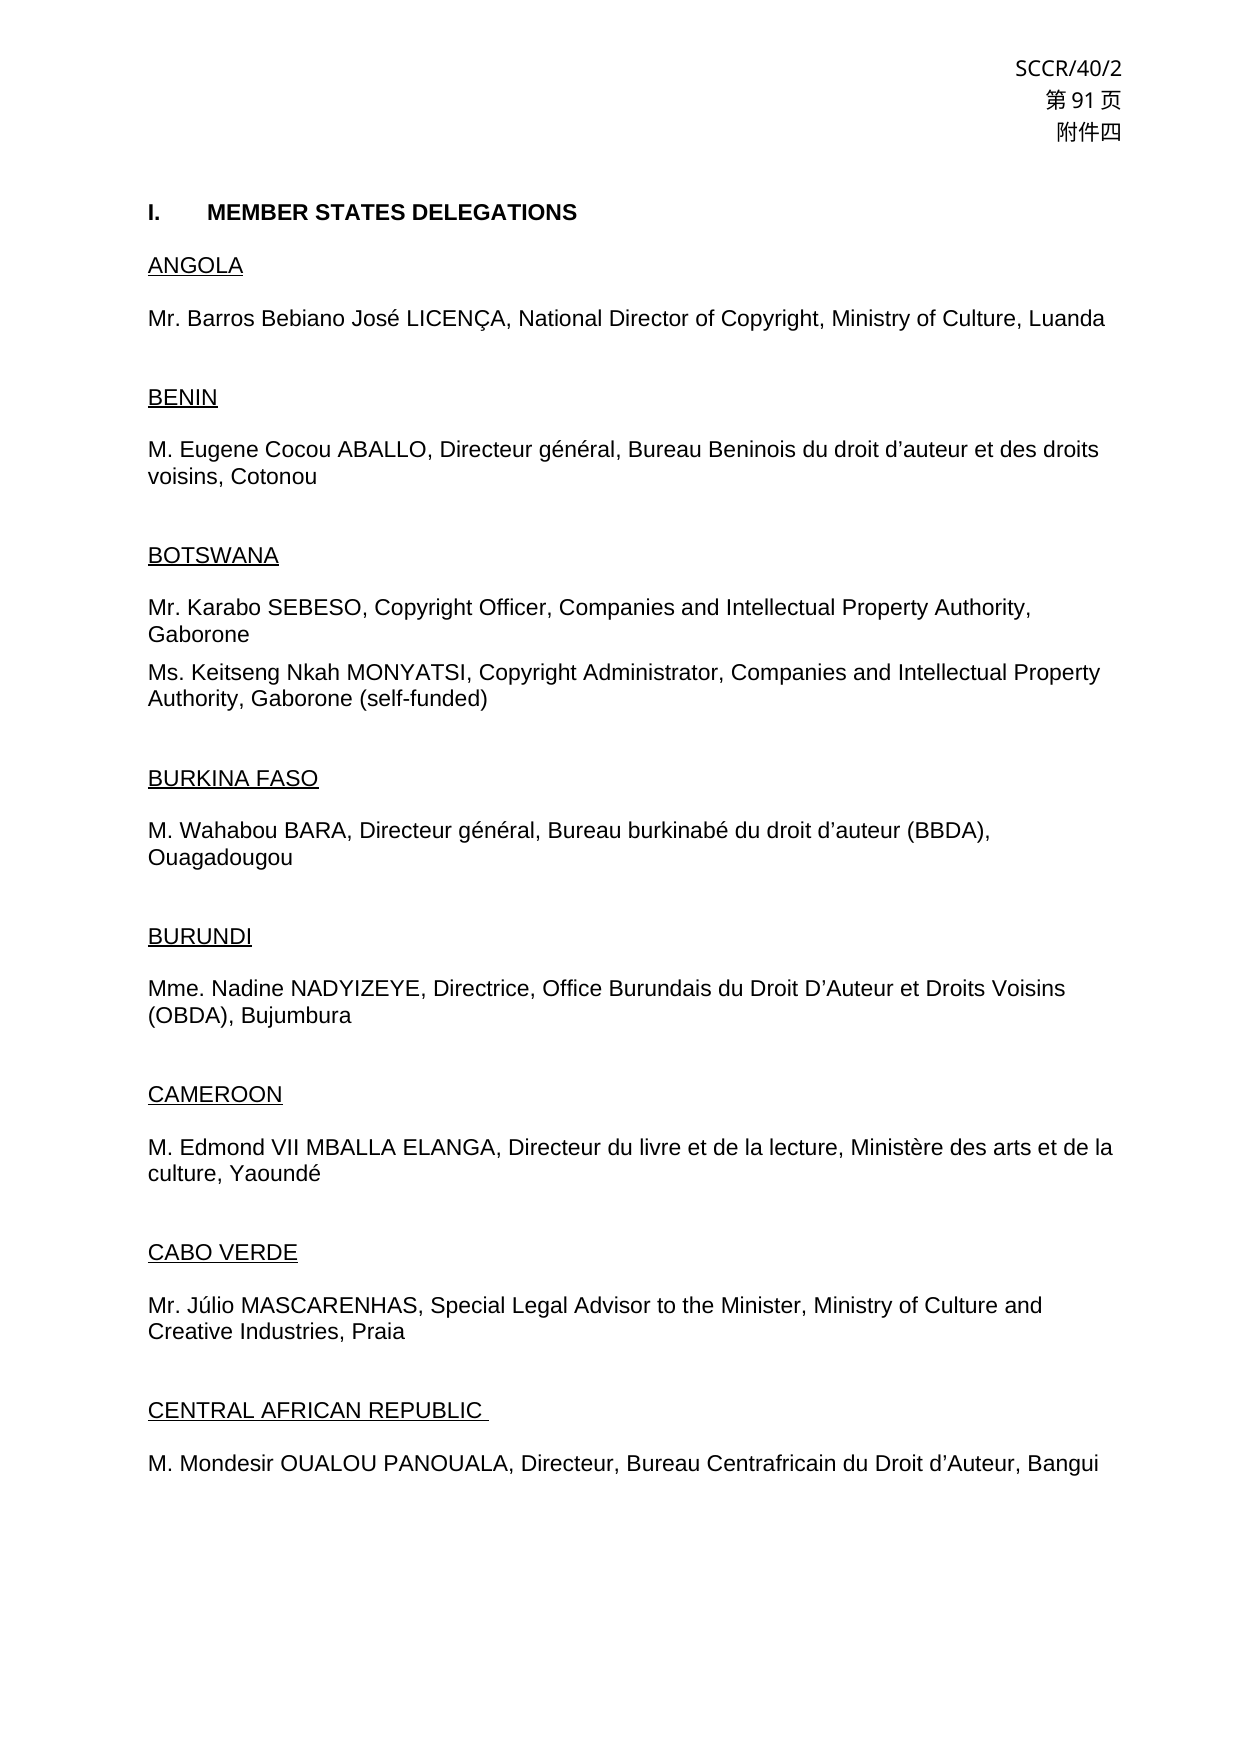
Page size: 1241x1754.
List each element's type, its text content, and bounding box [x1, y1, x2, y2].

list Mr. Barros Bebiano José LICENÇA, National Director of Copyright, Ministry of Culture, Luanda [148, 304, 1122, 331]
text ANGOLA [148, 252, 1122, 278]
list Ms. Keitseng Nkah MONYATSI, Copyright Administrator, Companies and Intellectual Property Authority, Gaborone (self-funded) [148, 659, 1122, 712]
list Mme. Nadine NADYIZEYE, Directrice, Office Burundais du Droit D’Auteur et Droits Voisins (OBDA), Bujumbura [148, 975, 1122, 1028]
list M. Eugene Cocou ABALLO, Directeur général, Bureau Beninois du droit d’auteur et des droits voisins, Cotonou [148, 436, 1122, 489]
text CENTRAL AFRICAN REPUBLIC [148, 1397, 1122, 1423]
list Mr. Júlio MASCARENHAS, Special Legal Advisor to the Minister, Ministry of Culture and Creative Industries, Praia [148, 1292, 1122, 1344]
text BOTSWANA [148, 542, 1122, 568]
list Mr. Karabo SEBESO, Copyright Officer, Companies and Intellectual Property Authority, Gaborone [148, 594, 1122, 647]
text CAMEROON [148, 1081, 1122, 1107]
list CABO VERDE [148, 1239, 1122, 1265]
list M. Edmond VII MBALLA ELANGA, Directeur du livre et de la lecture, Ministère des arts et de la culture, Yaoundé [148, 1133, 1122, 1186]
text M. Wahabou BARA, Directeur général, Bureau burkinabé du droit d’auteur (BBDA), Ouagadougou [148, 817, 1122, 870]
text BURUNDI [148, 923, 1122, 949]
text BURKINA FASO [148, 764, 1122, 791]
list M. Mondesir OUALOU PANOUALA, Directeur, Bureau Centrafricain du Droit d’Auteur, Bangui [148, 1450, 1122, 1476]
text BENIN [148, 383, 1122, 410]
text I. MEMBER STATES DELEGATIONS [148, 199, 1122, 225]
